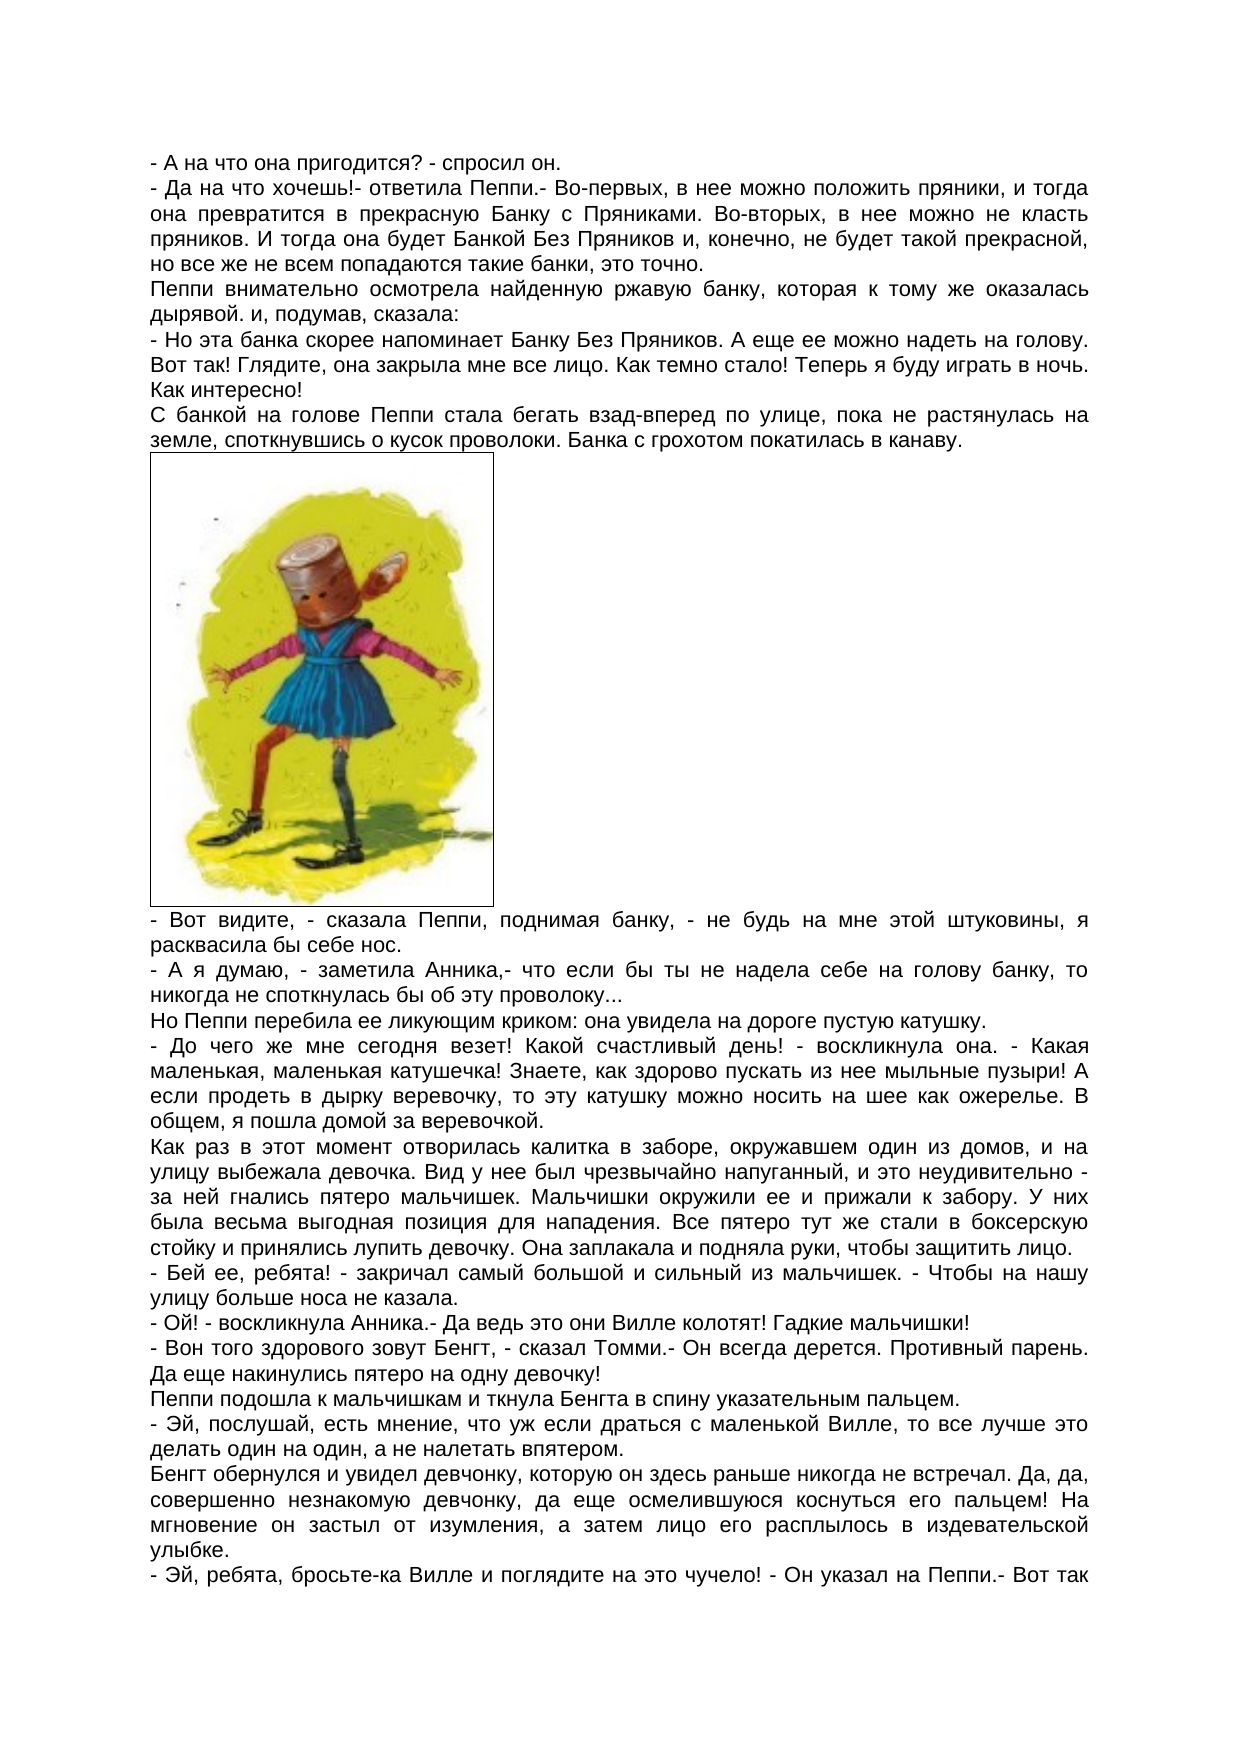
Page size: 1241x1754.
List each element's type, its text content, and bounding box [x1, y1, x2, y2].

text - Вон того здорового зовут Бенгт, - сказал Томми.- Он всегда дерется. Противный парень. Да еще накинулись пятеро на одну девочку! [150, 1335, 1090, 1386]
text - Да на что хочешь!- ответила Пеппи.- Во-первых, в нее можно положить пряники, и тогда она превратится в прекрасную Банку с Пряниками. Во-вторых, в нее можно не класть пряников. И тогда она будет Банкой Без Пряников и, конечно, не будет такой прекрасной, но все же не всем попадаются такие банки, это точно. [150, 175, 1090, 276]
text Как раз в этот момент отворилась калитка в заборе, окружавшем один из домов, и на улицу выбежала девочка. Вид у нее был чрезвычайно напуганный, и это неудивительно - за ней гнались пятеро мальчишек. Мальчишки окружили ее и прижали к забору. У них была весьма выгодная позиция для нападения. Все пятеро тут же стали в боксерскую стойку и принялись лупить девочку. Она заплакала и подняла руки, чтобы защитить лицо. [150, 1134, 1090, 1260]
text - Бей ее, ребята! - закричал самый большой и сильный из мальчишек. - Чтобы на нашу улицу больше носа не казала. [150, 1260, 1090, 1310]
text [150, 1562, 1090, 1587]
picture [151, 453, 493, 906]
text - Но эта банка скорее напоминает Банку Без Пряников. А еще ее можно надеть на голову. Вот так! Глядите, она закрыла мне все лицо. Как темно стало! Теперь я буду играть в ночь. Как интересно! [150, 326, 1090, 402]
text Пеппи подошла к мальчишкам и ткнула Бенгта в спину указательным пальцем. [150, 1386, 1090, 1411]
text - Эй, послушай, есть мнение, что уж если драться с маленькой Вилле, то все лучше это делать один на один, а не налетать впятером. [150, 1411, 1090, 1461]
text Пеппи внимательно осмотрела найденную ржавую банку, которая к тому же оказалась дырявой. и, подумав, сказала: [150, 276, 1090, 326]
text - Ой! - воскликнула Анника.- Да ведь это они Вилле колотят! Гадкие мальчишки! [150, 1310, 1090, 1335]
text - Вот видите, - сказала Пеппи, поднимая банку, - не будь на мне этой штуковины, я расквасила бы себе нос. [150, 907, 1090, 957]
text - А я думаю, - заметила Анника,- что если бы ты не надела себе на голову банку, то никогда не споткнулась бы об эту проволоку... [150, 957, 1090, 1008]
text - До чего же мне сегодня везет! Какой счастливый день! - воскликнула она. - Какая маленькая, маленькая катушечка! Знаете, как здорово пускать из нее мыльные пузыри! А если продеть в дырку веревочку, то эту катушку можно носить на шее как ожерелье. В общем, я пошла домой за веревочкой. [150, 1033, 1090, 1134]
text Бенгт обернулся и увидел девчонку, которую он здесь раньше никогда не встречал. Да, да, совершенно незнакомую девчонку, да еще осмелившуюся коснуться его пальцем! На мгновение он застыл от изумления, а затем лицо его расплылось в издевательской улыбке. [150, 1461, 1090, 1562]
text Но Пеппи перебила ее ликующим криком: она увидела на дороге пустую катушку. [150, 1008, 1090, 1033]
text - А на что она пригодится? - спросил он. [150, 150, 1090, 175]
text С банкой на голове Пеппи стала бегать взад-вперед по улице, пока не растянулась на земле, споткнувшись о кусок проволоки. Банка с грохотом покатилась в канаву. [150, 402, 1090, 452]
